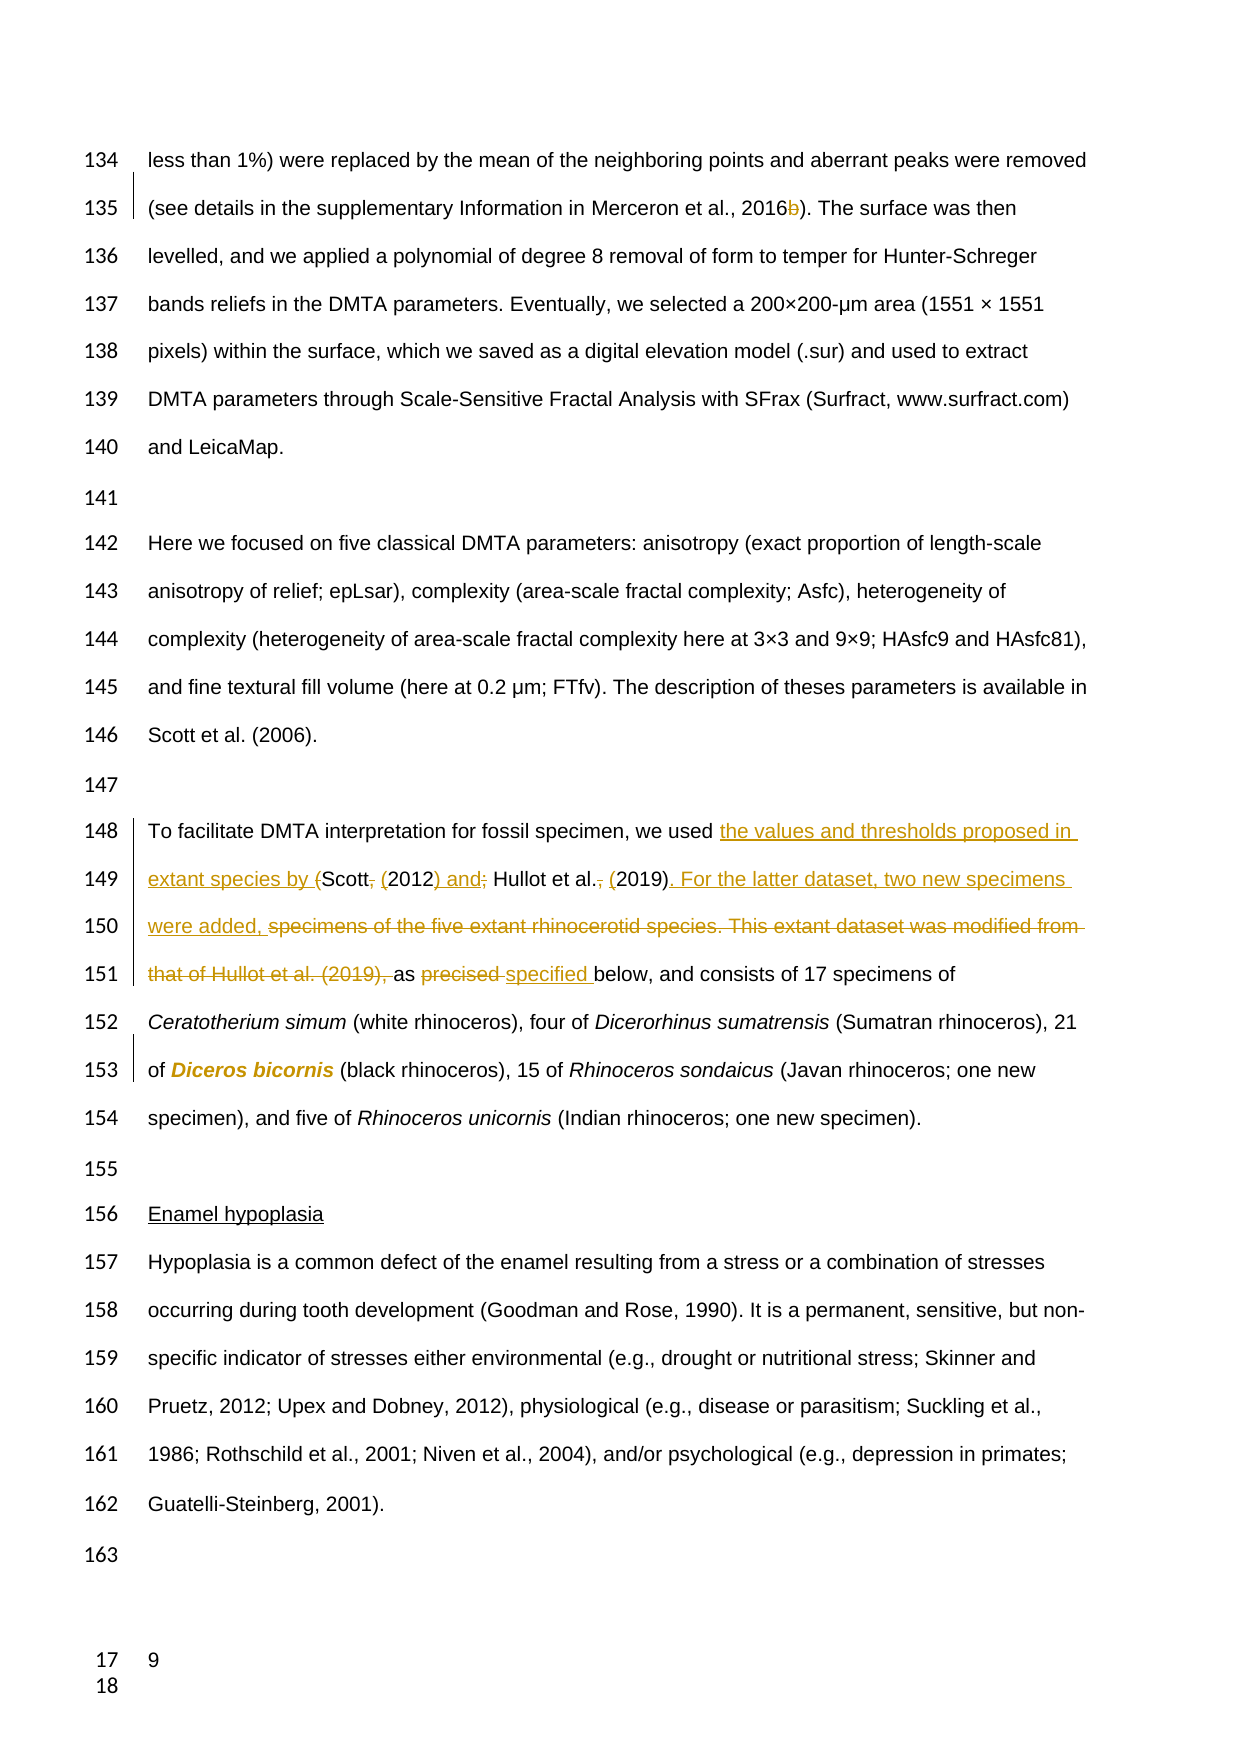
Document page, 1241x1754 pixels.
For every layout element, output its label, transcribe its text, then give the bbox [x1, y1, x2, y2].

text Hypoplasia is a common defect of the enamel resulting from a stress or a combination of stresses occurring during tooth development (Goodman and Rose, 1990). It is a permanent, sensitive, but non-specific indicator of stresses either environmental (e.g., drought or nutritional stress; Skinner and Pruetz, 2012; Upex and Dobney, 2012), physiological (e.g., disease or parasitism; Suckling et al., 1986; Rothschild et al., 2001; Niven et al., 2004), and/or psychological (e.g., depression in primates; Guatelli‐Steinberg, 2001). [148, 1250, 1093, 1515]
text To facilitate DMTA interpretation for fossil specimen, we used Scott 2012 Hullot et al. 2019)as below, and consists of 17 specimens of Ceratotherium simum (white rhinoceros), four of Dicerorhinus sumatrensis (Sumatran rhinoceros), 21 of Diceros bicornis (black rhinoceros), 15 of Rhinoceros sondaicus (Javan rhinoceros; one new specimen), and five of Rhinoceros unicornis (Indian rhinoceros; one new specimen). [148, 818, 1093, 1130]
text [148, 148, 1093, 459]
text Here we focused on five classical DMTA parameters: anisotropy (exact proportion of length-scale anisotropy of relief; epLsar), complexity (area-scale fractal complexity; Asfc), heterogeneity of complexity (heterogeneity of area-scale fractal complexity here at 3×3 and 9×9; HAsfc9 and HAsfc81), and fine textural fill volume (here at 0.2 μm; FTfv). The description of theses parameters is available in Scott et al. (2006). [148, 531, 1093, 747]
text Enamel hypoplasia [148, 1202, 1093, 1226]
